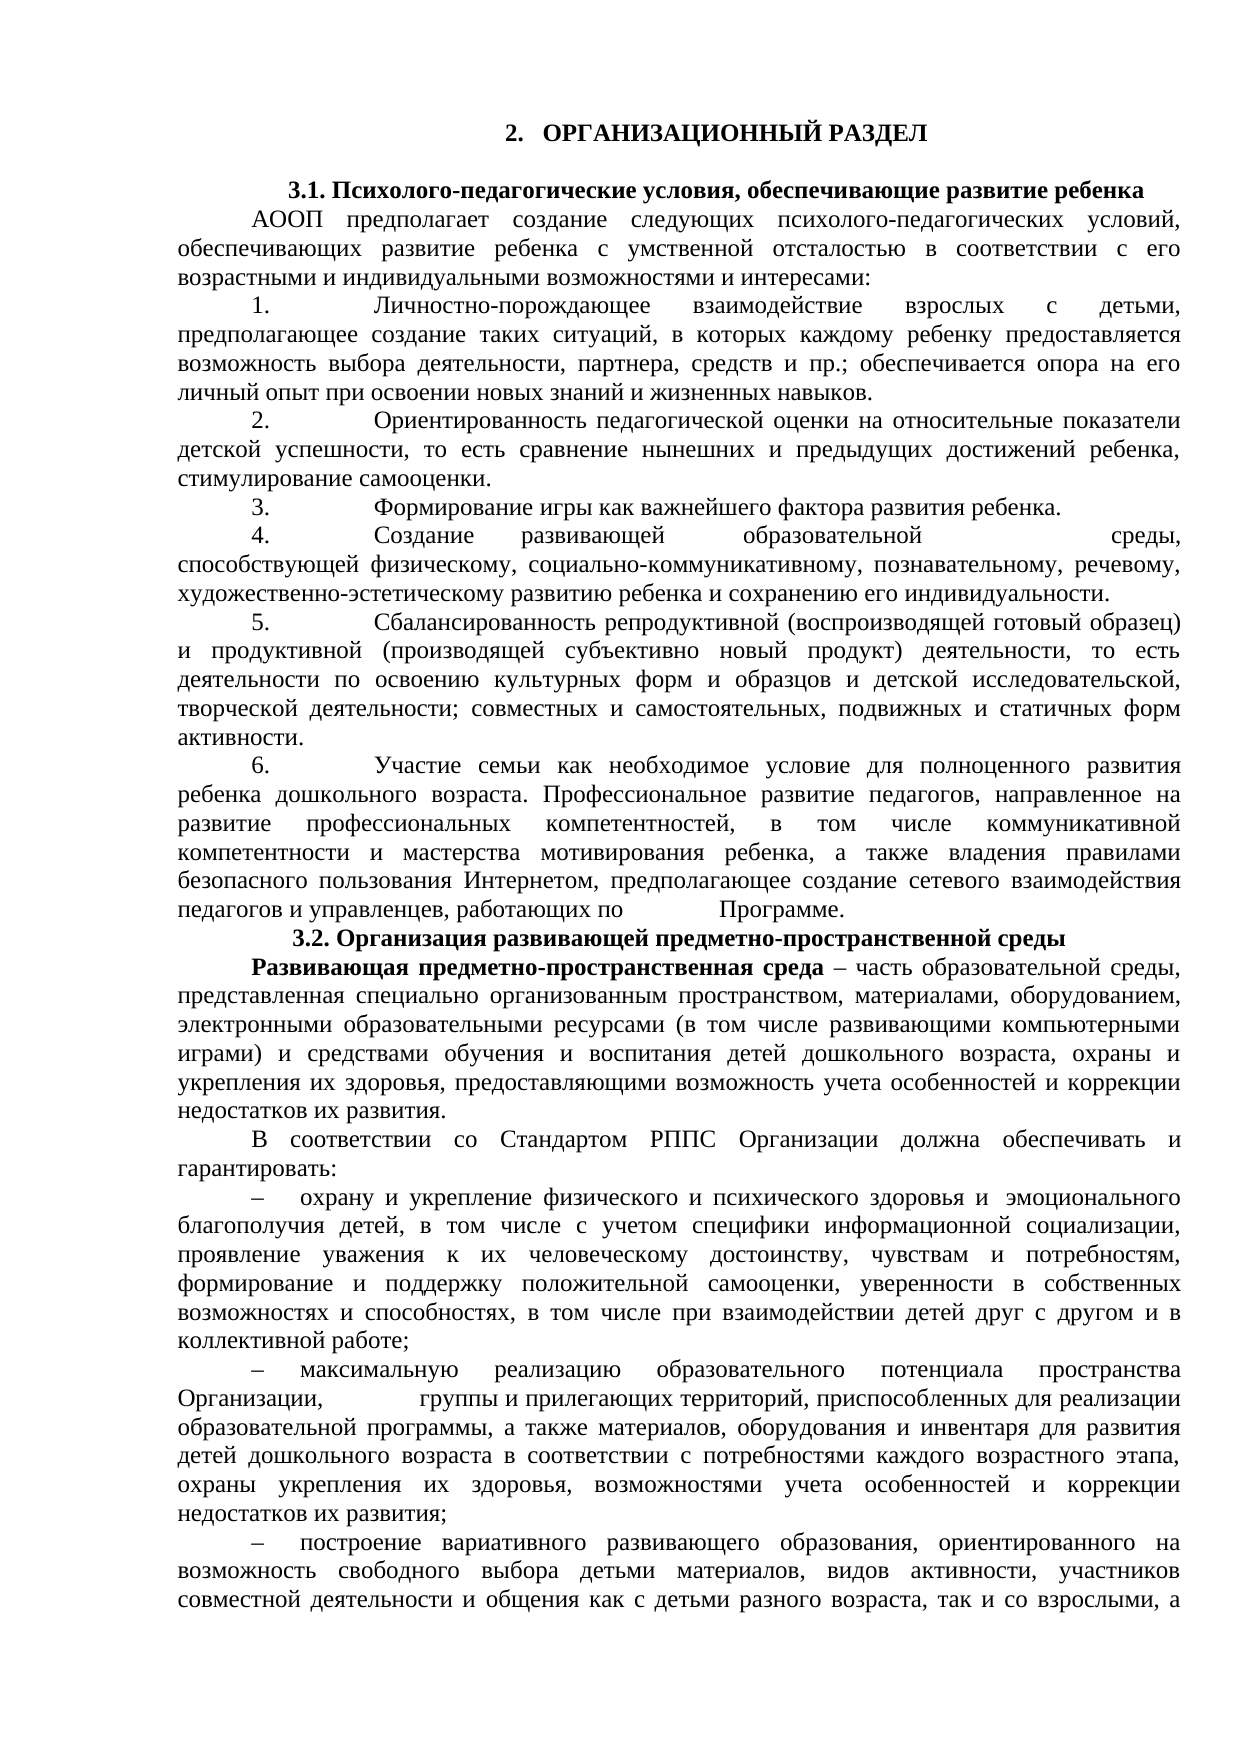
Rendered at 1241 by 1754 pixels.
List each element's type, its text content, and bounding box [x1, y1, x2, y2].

list Ориентированность педагогической оценки на относительные показатели детской успешности, то есть сравнение нынешних и предыдущих достижений ребенка, стимулирование самооценки. [177, 406, 1181, 492]
list Участие семьи как необходимое условие для полноценного развития ребенка дошкольного возраста. Профессиональное развитие педагогов, направленное на развитие профессиональных компетентностей, в том числе коммуникативной компетентности и мастерства мотивирования ребенка, а также владения правилами безопасного пользования Интернетом, предполагающее создание сетевого взаимодействия педагогов и управленцев, работающих по Программе. [177, 751, 1181, 923]
list охрану и укрепление физического и психического здоровья и эмоционального благополучия детей, в том числе с учетом специфики информационной социализации, проявление уважения к их человеческому достоинству, чувствам и потребностям, формирование и поддержку положительной самооценки, уверенности в собственных возможностях и способностях, в том числе при взаимодействии детей друг с другом и в коллективной работе; [177, 1182, 1181, 1354]
subtitle ОРГАНИЗАЦИОННЫЙ РАЗДЕЛ [251, 118, 1181, 147]
text АООП предполагает создание следующих психолого-педагогических условий, обеспечивающих развитие ребенка с умственной отсталостью в соответствии с его возрастными и индивидуальными возможностями и интересами: [177, 204, 1181, 291]
subtitle 3.1. Психолого-педагогические условия, обеспечивающие развитие ребенка [177, 176, 1181, 204]
list Формирование игры как важнейшего фактора развития ребенка. [177, 492, 1181, 521]
list максимальную реализацию образовательного потенциала пространства Организации, группы и прилегающих территорий, приспособленных для реализации образовательной программы, а также материалов, оборудования и инвентаря для развития детей дошкольного возраста в соответствии с потребностями каждого возрастного этапа, охраны укрепления их здоровья, возможностями учета особенностей и коррекции недостатков их развития; [177, 1354, 1181, 1527]
text Развивающая предметно-пространственная среда – часть образовательной среды, представленная специально организованным пространством, материалами, оборудованием, электронными образовательными ресурсами (в том числе развивающими компьютерными играми) и средствами обучения и воспитания детей дошкольного возраста, охраны и укрепления их здоровья, предоставляющими возможность учета особенностей и коррекции недостатков их развития. [177, 952, 1181, 1124]
list Создание развивающей образовательной среды, способствующей физическому, социально-коммуникативному, познавательному, речевому, художественно-эстетическому развитию ребенка и сохранению его индивидуальности. [177, 521, 1181, 607]
subtitle 3.2. Организация развивающей предметно-пространственной среды [177, 923, 1181, 952]
list Личностно-порождающее взаимодействие взрослых с детьми, предполагающее создание таких ситуаций, в которых каждому ребенку предоставляется возможность выбора деятельности, партнера, средств и пр.; обеспечивается опора на его личный опыт при освоении новых знаний и жизненных навыков. [177, 291, 1181, 406]
text В соответствии со Стандартом РППС Организации должна обеспечивать и гарантировать: [177, 1124, 1181, 1182]
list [177, 1527, 1181, 1613]
list Сбалансированность репродуктивной (воспроизводящей готовый образец) и продуктивной (производящей субъективно новый продукт) деятельности, то есть деятельности по освоению культурных форм и образцов и детской исследовательской, творческой деятельности; совместных и самостоятельных, подвижных и статичных форм активности. [177, 607, 1181, 751]
